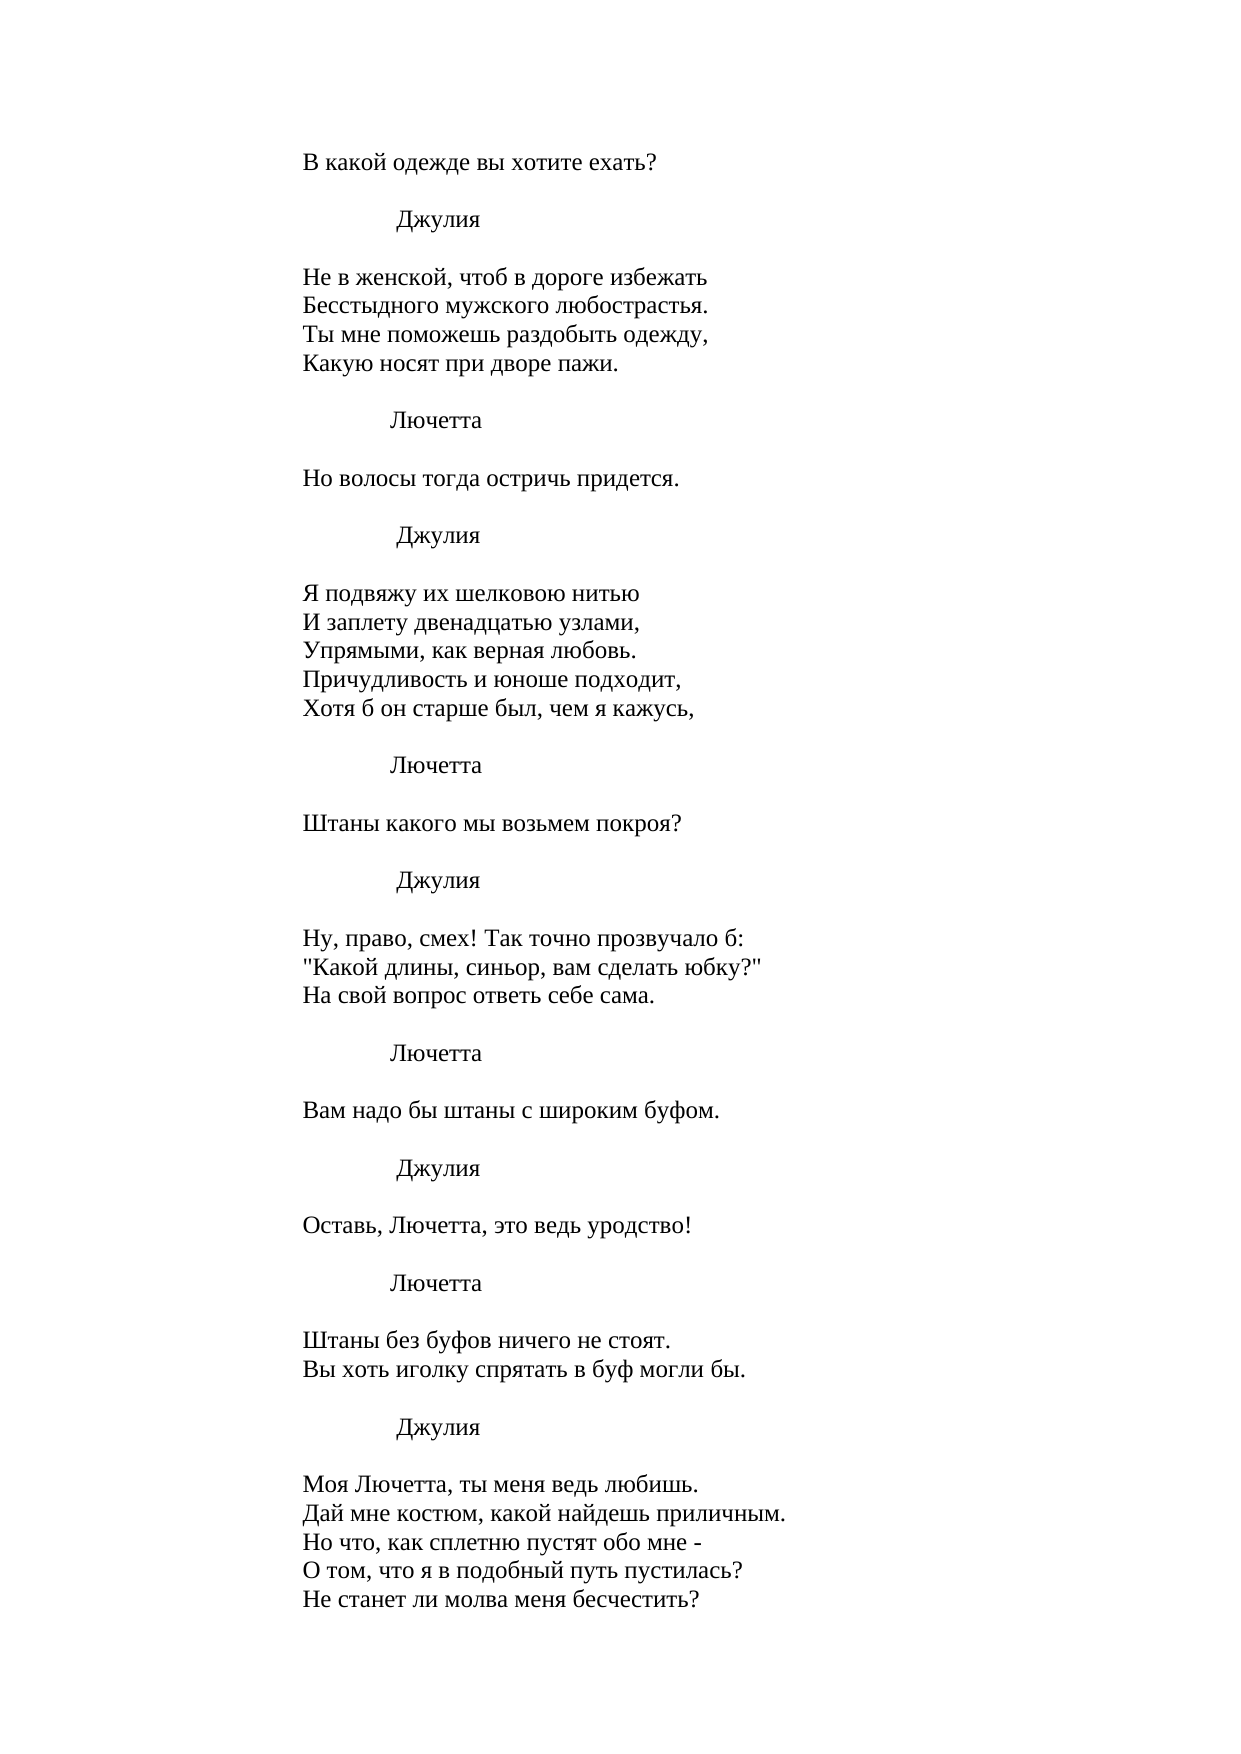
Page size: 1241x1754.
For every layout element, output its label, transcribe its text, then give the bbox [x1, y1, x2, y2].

text Я подвяжу их шелковою нитью [177, 578, 1152, 607]
text Моя Лючетта, ты меня ведь любишь. [177, 1469, 1152, 1498]
text Оставь, Лючетта, это ведь уродство! [177, 1211, 1152, 1239]
text Джулия [177, 204, 1152, 233]
text Ты мне поможешь раздобыть одежду, [177, 319, 1152, 348]
text Джулия [177, 866, 1152, 894]
text В какой одежде вы хотите ехать? [177, 147, 1152, 176]
text Хотя б он старше был, чем я кажусь, [177, 693, 1152, 722]
text Ну, право, смех! Так точно прозвучало б: [177, 923, 1152, 952]
text Вам надо бы штаны с широким буфом. [177, 1096, 1152, 1124]
text На свой вопрос ответь себе сама. [177, 981, 1152, 1009]
text Штаны какого мы возьмем покроя? [177, 808, 1152, 837]
text Джулия [177, 521, 1152, 549]
text Лючетта [177, 1038, 1152, 1067]
text Не станет ли молва меня бесчестить? [177, 1584, 1152, 1613]
text Вы хоть иголку спрятать в буф могли бы. [177, 1354, 1152, 1383]
text Джулия [177, 1153, 1152, 1182]
text Джулия [177, 1412, 1152, 1441]
text Бесстыдного мужского любострастья. [177, 291, 1152, 319]
text Но что, как сплетню пустят обо мне - [177, 1527, 1152, 1556]
text Лючетта [177, 751, 1152, 779]
text "Какой длины, синьор, вам сделать юбку?" [177, 952, 1152, 981]
text Упрямыми, как верная любовь. [177, 636, 1152, 664]
text Лючетта [177, 406, 1152, 434]
text Причудливость и юноше подходит, [177, 664, 1152, 693]
text Но волосы тогда остричь придется. [177, 463, 1152, 492]
text О том, что я в подобный путь пустилась? [177, 1556, 1152, 1584]
text Дай мне костюм, какой найдешь приличным. [177, 1498, 1152, 1527]
text Штаны без буфов ничего не стоят. [177, 1326, 1152, 1354]
text И заплету двенадцатью узлами, [177, 607, 1152, 636]
text Лючетта [177, 1268, 1152, 1297]
text Не в женской, чтоб в дороге избежать [177, 262, 1152, 291]
text Какую носят при дворе пажи. [177, 348, 1152, 377]
